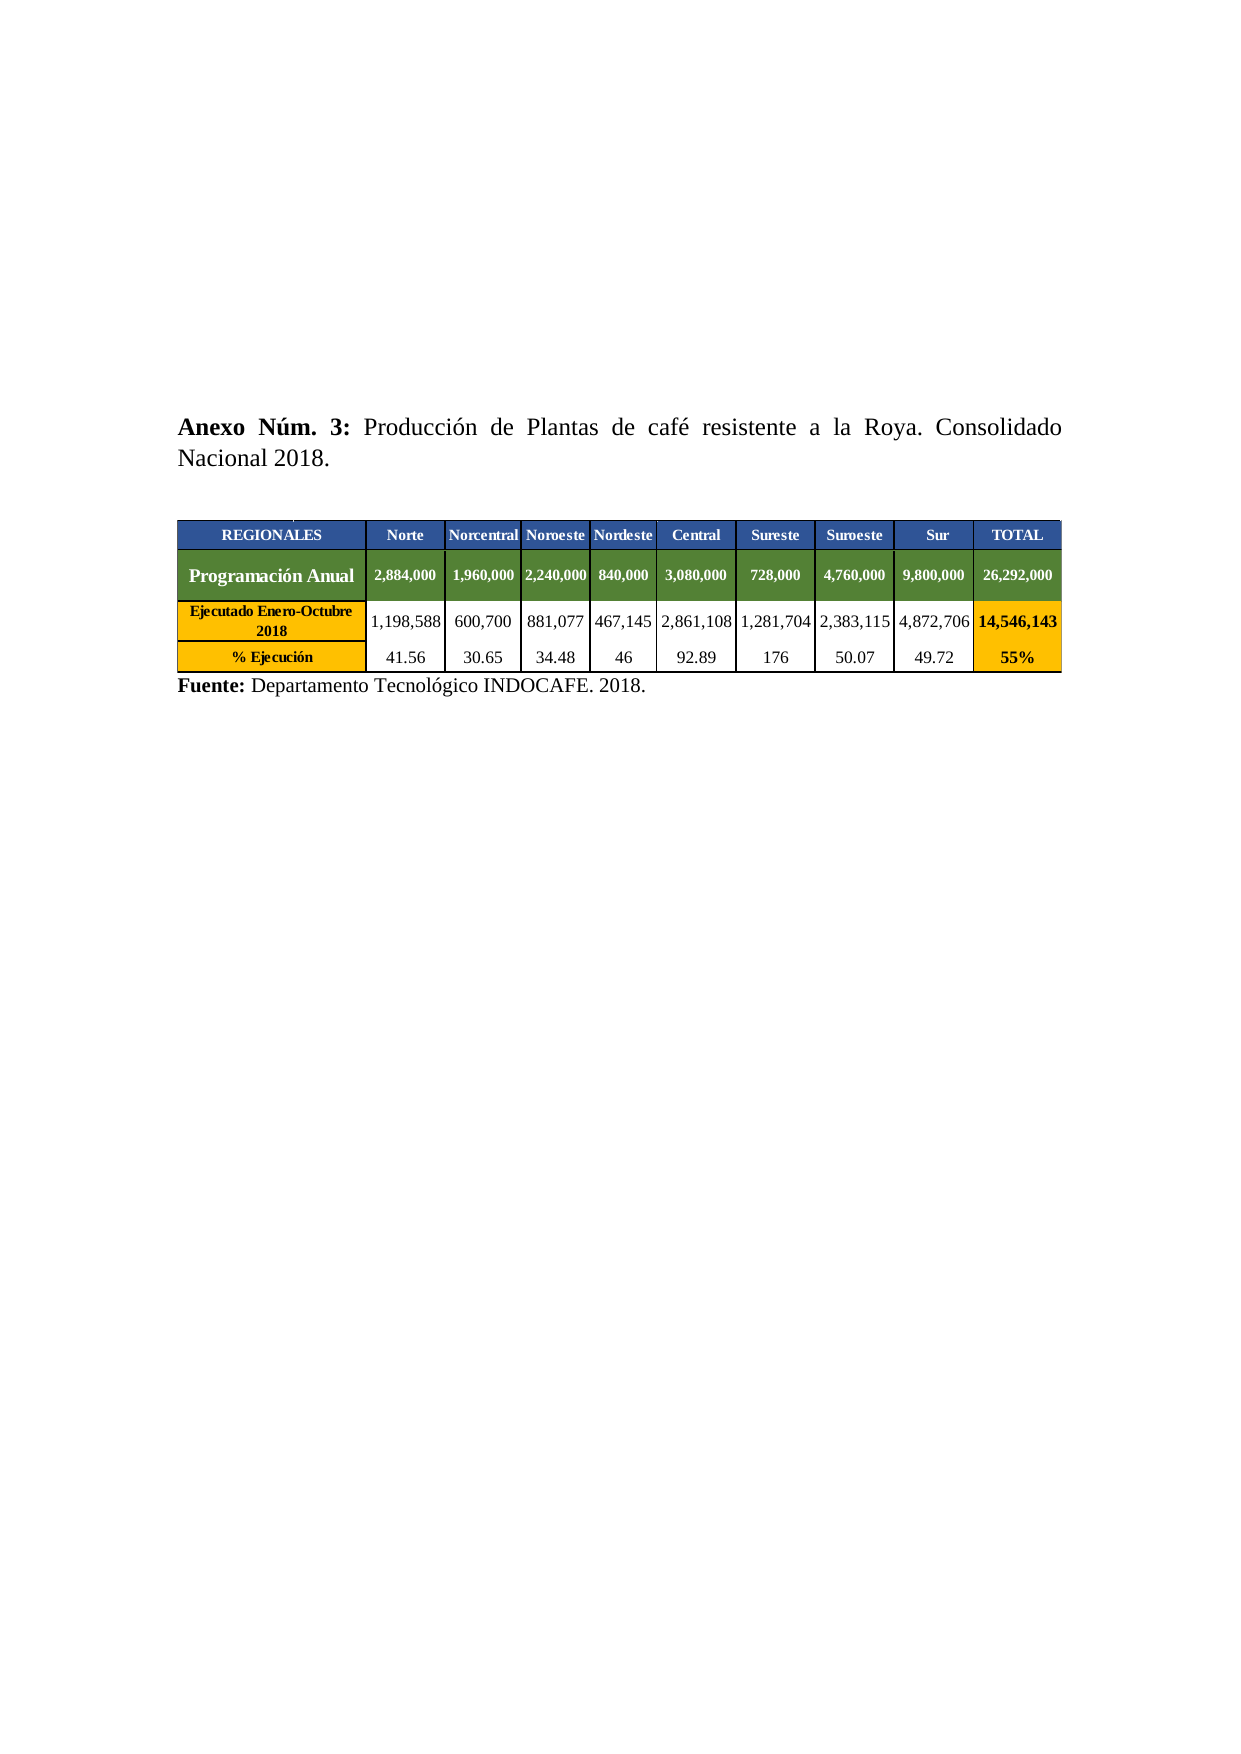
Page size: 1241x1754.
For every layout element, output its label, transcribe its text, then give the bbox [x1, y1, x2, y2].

text Fuente: Departamento Tecnológico INDOCAFE. 2018. [177, 673, 1063, 697]
subtitle Anexo Núm. 3: Producción de Plantas de café resistente a la Roya. Consolidado Nacional 2018. [177, 412, 1063, 471]
